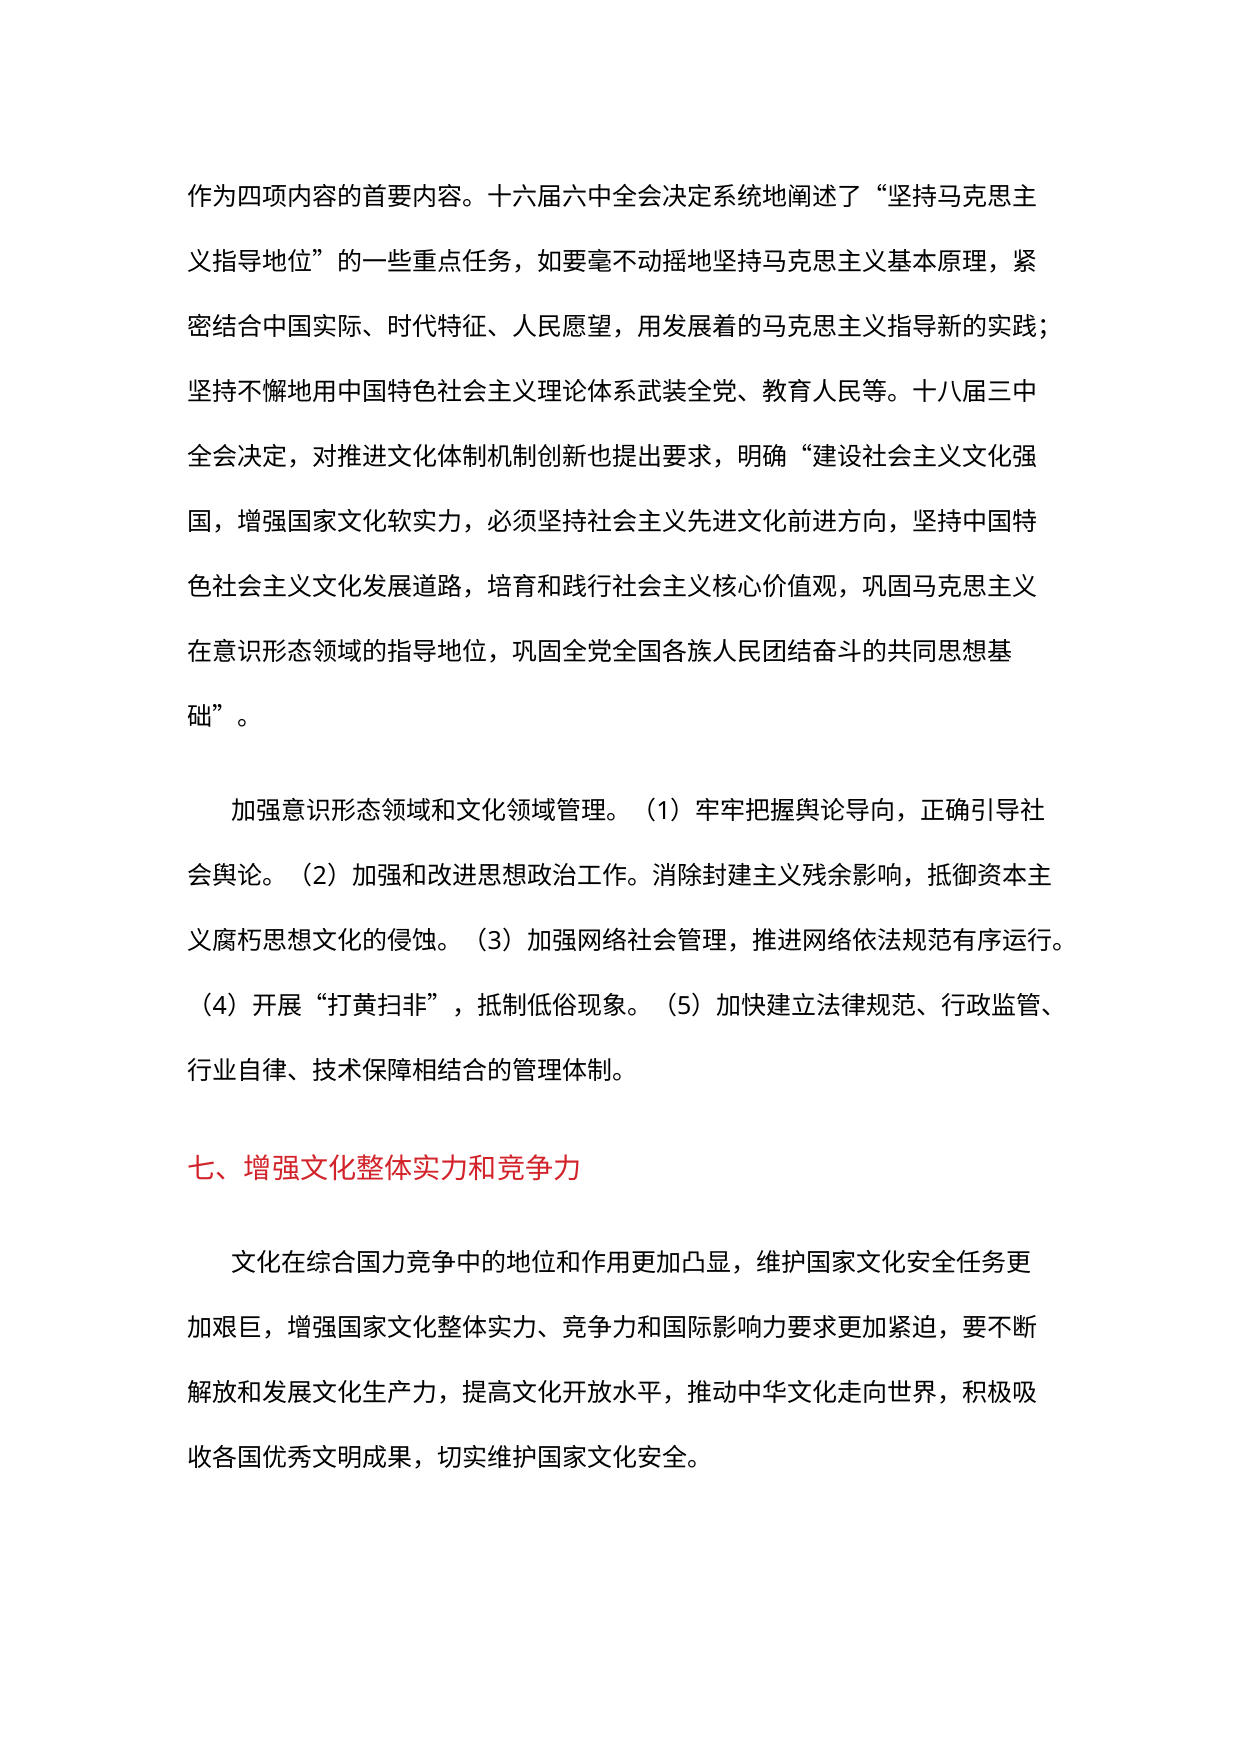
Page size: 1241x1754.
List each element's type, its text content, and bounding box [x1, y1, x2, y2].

title 七、增强文化整体实力和竞争力 [187, 1134, 1053, 1199]
text 文化在综合国力竞争中的地位和作用更加凸显，维护国家文化安全任务更加艰巨，增强国家文化整体实力、竞争力和国际影响力要求更加紧迫，要不断解放和发展文化生产力，提高文化开放水平，推动中华文化走向世界，积极吸收各国优秀文明成果，切实维护国家文化安全。 [187, 1228, 1053, 1488]
text 加强意识形态领域和文化领域管理。（1）牢牢把握舆论导向，正确引导社会舆论。（2）加强和改进思想政治工作。消除封建主义残余影响，抵御资本主义腐朽思想文化的侵蚀。（3）加强网络社会管理，推进网络依法规范有序运行。（4）开展“打黄扫非”，抵制低俗现象。（5）加快建立法律规范、行政监管、行业自律、技术保障相结合的管理体制。 [187, 776, 1053, 1101]
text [187, 162, 1053, 747]
